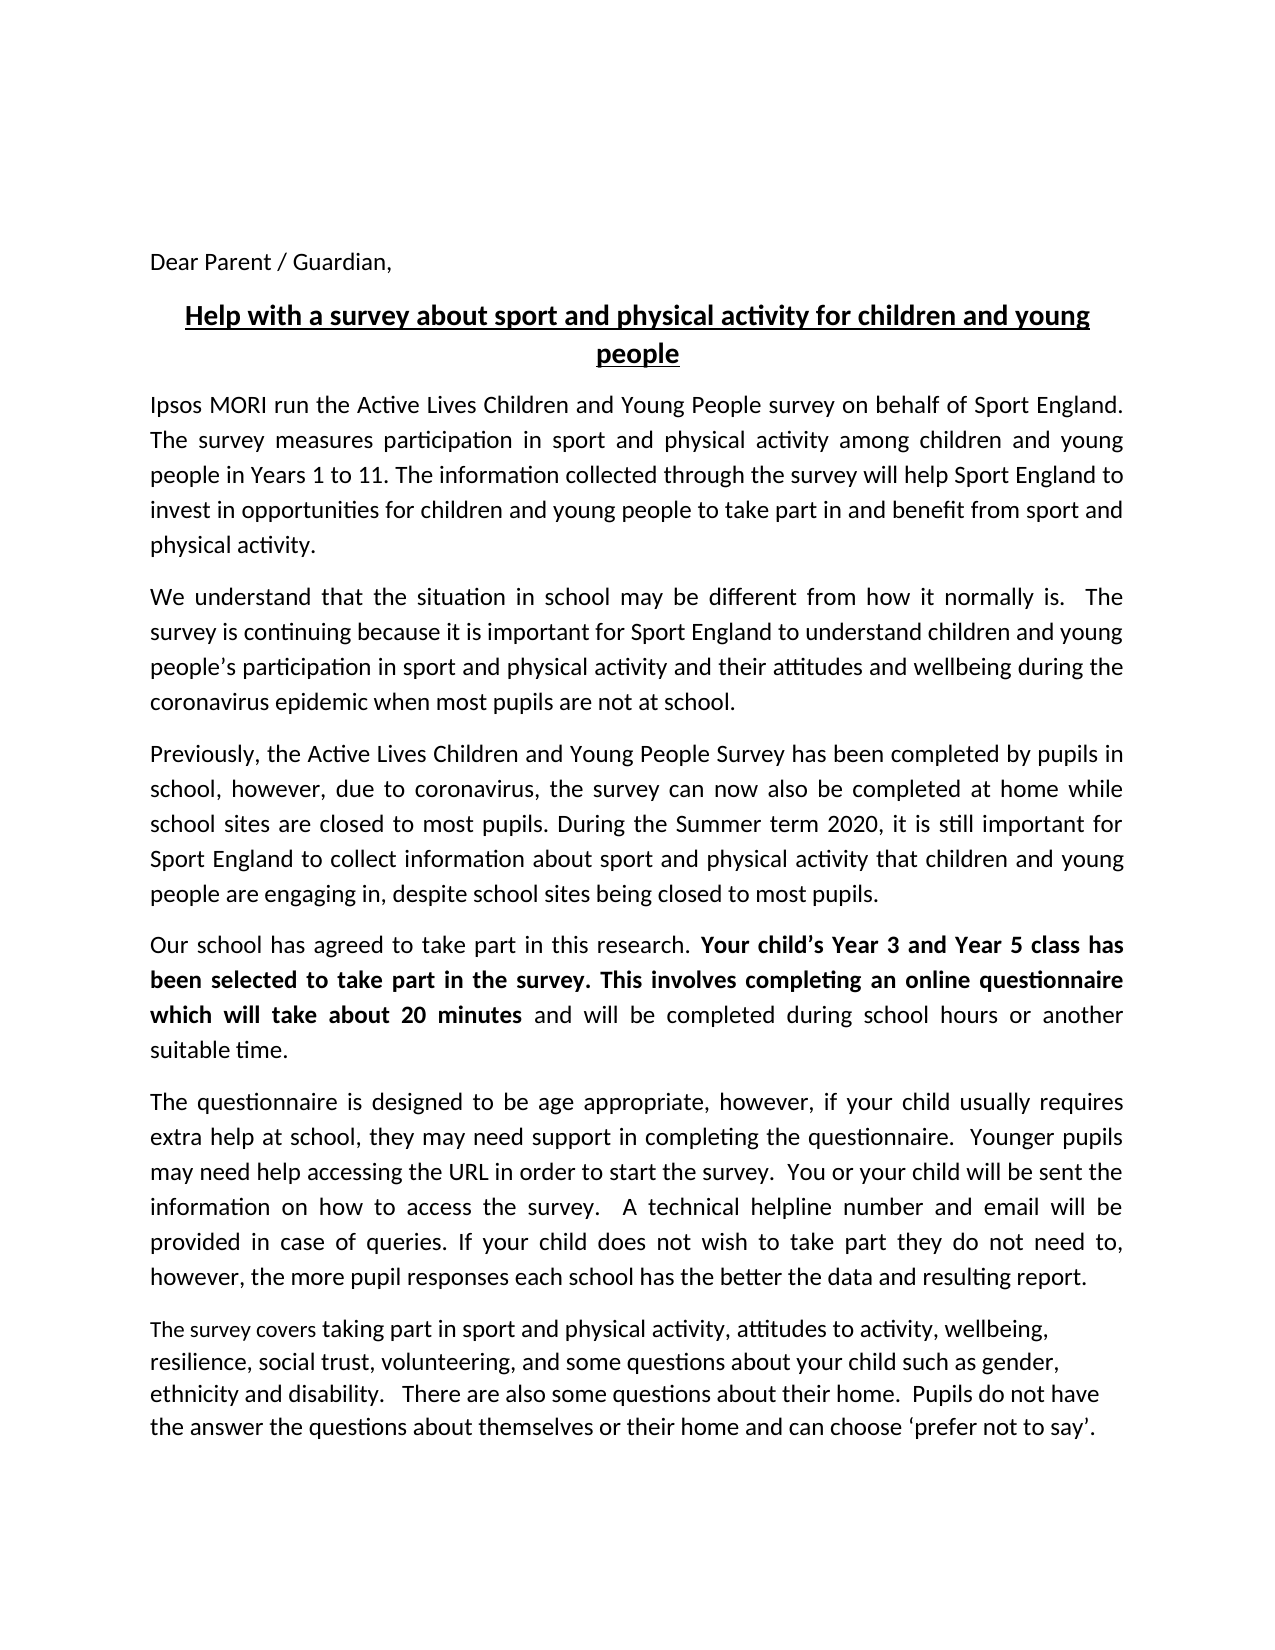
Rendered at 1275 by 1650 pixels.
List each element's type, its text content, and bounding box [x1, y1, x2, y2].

text Dear Parent / Guardian, [150, 246, 1125, 276]
text Help with a survey about sport and physical activity for children and young people [150, 297, 1125, 371]
text Our school has agreed to take part in this research. Your child’s Year 3 and Year 5 class has been selected to take part in the survey. This involves completing an online questionnaire which will take about 20 minutes and will be completed during school hours or another suitable time. [150, 929, 1125, 1065]
text Previously, the Active Lives Children and Young People Survey has been completed by pupils in school, however, due to coronavirus, the survey can now also be completed at home while school sites are closed to most pupils. During the Summer term 2020, it is still important for Sport England to collect information about sport and physical activity that children and young people are engaging in, despite school sites being closed to most pupils. [150, 738, 1125, 908]
text Ipsos MORI run the Active Lives Children and Young People survey on behalf of Sport England. The survey measures participation in sport and physical activity among children and young people in Years 1 to 11. The information collected through the survey will help Sport England to invest in opportunities for children and young people to take part in and benefit from sport and physical activity. [150, 389, 1125, 560]
text We understand that the situation in school may be different from how it normally is. The survey is continuing because it is important for Sport England to understand children and young people’s participation in sport and physical activity and their attitudes and wellbeing during the coronavirus epidemic when most pupils are not at school. [150, 581, 1125, 717]
text The survey covers taking part in sport and physical activity, attitudes to activity, wellbeing, resilience, social trust, volunteering, and some questions about your child such as gender, ethnicity and disability. There are also some questions about their home. Pupils do not have the answer the questions about themselves or their home and can choose ‘prefer not to say’. [150, 1313, 1125, 1442]
text The questionnaire is designed to be age appropriate, however, if your child usually requires extra help at school, they may need support in completing the questionnaire. Younger pupils may need help accessing the URL in order to start the survey. You or your child will be sent the information on how to access the survey. A technical helpline number and email will be provided in case of queries. If your child does not wish to take part they do not need to, however, the more pupil responses each school has the better the data and resulting report. [150, 1086, 1125, 1292]
